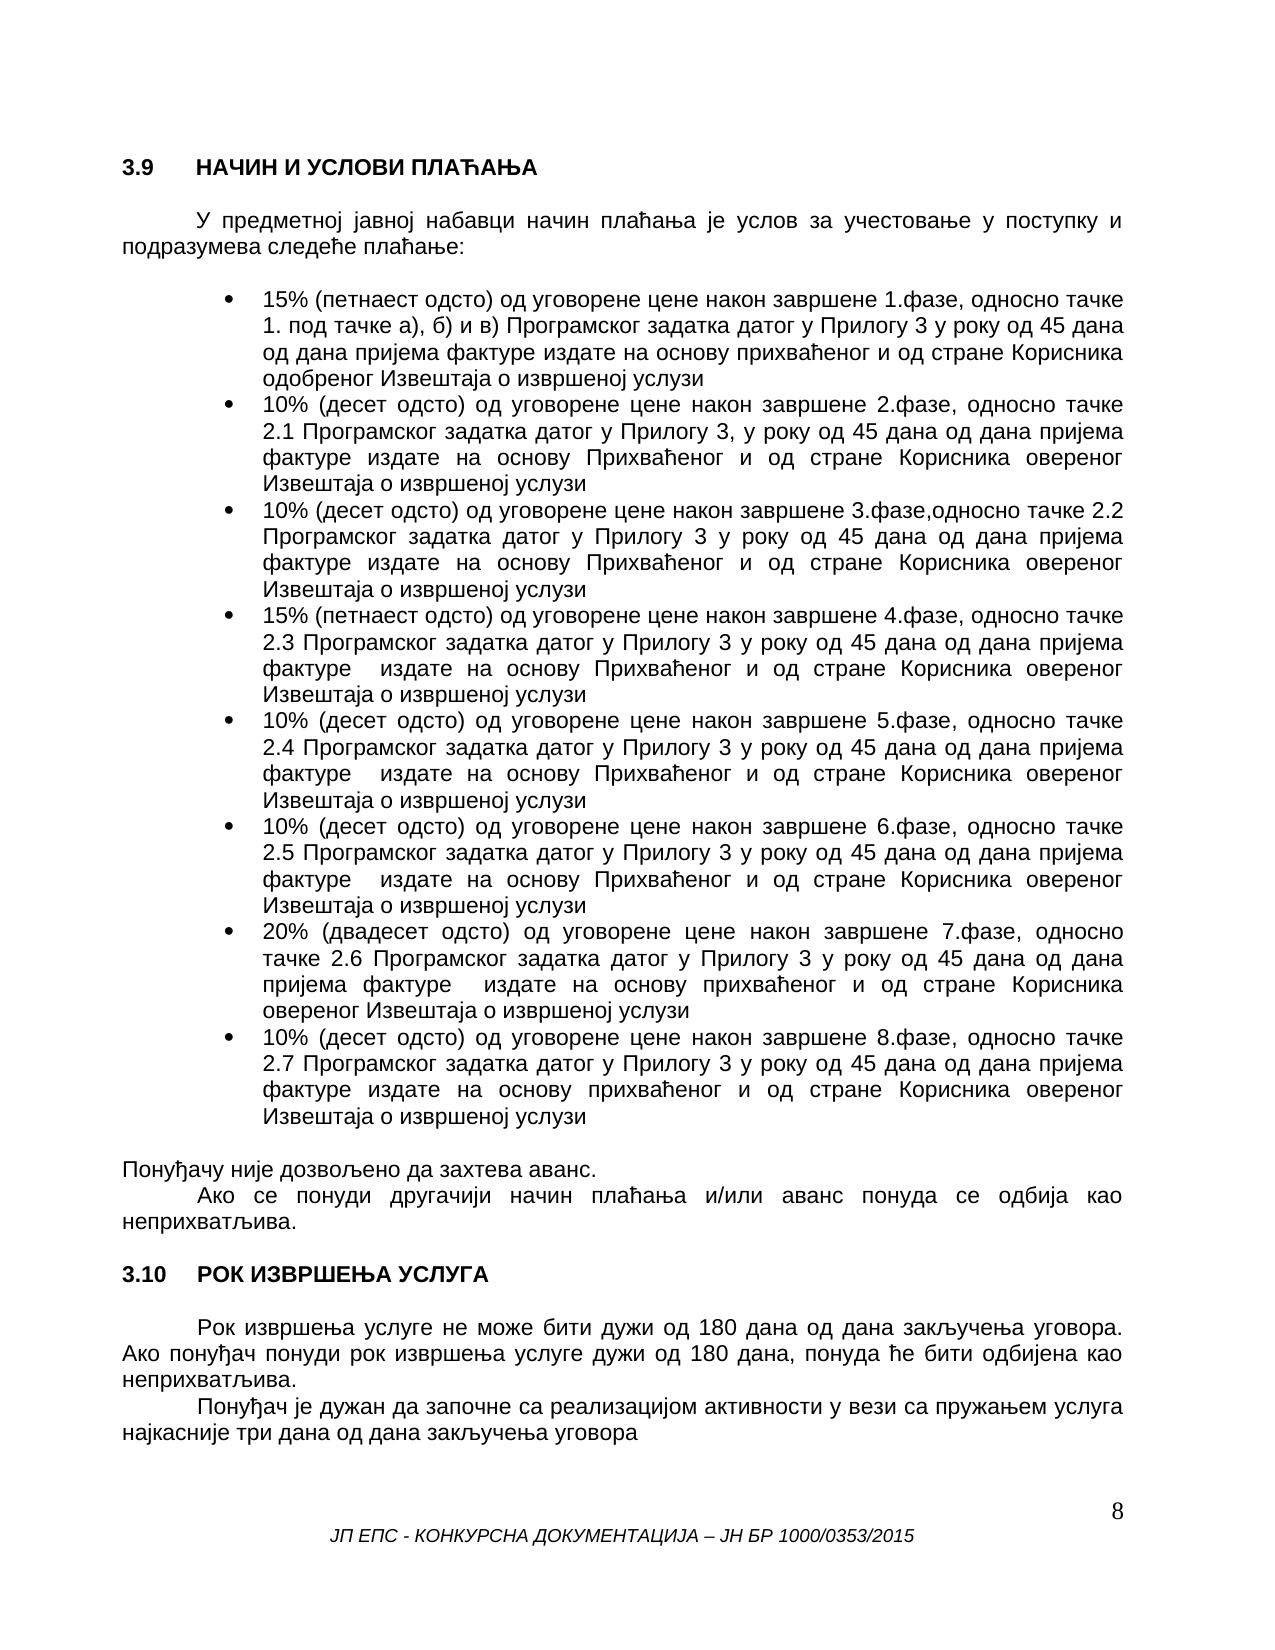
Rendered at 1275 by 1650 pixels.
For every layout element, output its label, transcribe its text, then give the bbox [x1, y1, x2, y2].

subtitle 3.10 РОК ИЗВРШЕЊА УСЛУГА [122, 1261, 1124, 1287]
list 10% (десет одсто) од уговорене цене након завршене 2.фазе, односно тачке 2.1 Програмског задатка датог у Прилогу 3, у року од 45 дана од дана пријема фактуре издате на основу Прихваћеног и од стране Корисника овереног Извештаја о извршеној услузи [225, 391, 1124, 497]
subtitle 3.9 НАЧИН И УСЛОВИ ПЛАЋАЊА [122, 154, 1124, 180]
list 10% (десет одсто) од уговорене цене након завршене 3.фазе,односно тачке 2.2 Програмског задатка датог у Прилогу 3 у року од 45 дана од дана пријема фактуре издате на основу Прихваћеног и од стране Корисника овереног Извештаја о извршеној услузи [225, 497, 1124, 602]
text Рок извршења услуге не може бити дужи од 180 дана од дана закључења уговора. Ако понуђач понуди рок извршења услуге дужи од 180 дана, понуда ће бити одбијена као неприхватљива. [122, 1314, 1124, 1393]
list 10% (десет одсто) од уговорене цене након завршене 6.фазе, односно тачке 2.5 Програмског задатка датог у Прилогу 3 у року од 45 дана од дана пријема фактуре издате на основу Прихваћеног и од стране Корисника овереног Извештаја о извршеној услузи [225, 813, 1124, 918]
list 10% (десет одсто) од уговорене цене након завршене 8.фазе, односно тачке 2.7 Програмског задатка датог у Прилогу 3 у року од 45 дана од дана пријема фактуре издате на основу прихваћеног и од стране Корисника овереног Извештаја о извршеној услузи [225, 1024, 1124, 1129]
text У предметној јавној набавци начин плаћања је услов за учестовање у поступку и подразумева следеће плаћање: [122, 207, 1124, 259]
text Понуђач је дужан да започне са реализацијом активности у вези са пружањем услуга најкасније три дана од дана закључења уговора [122, 1393, 1124, 1445]
list 10% (десет одсто) од уговорене цене након завршене 5.фазе, односно тачке 2.4 Програмског задатка датог у Прилогу 3 у року од 45 дана од дана пријема фактуре издате на основу Прихваћеног и од стране Корисника овереног Извештаја о извршеној услузи [225, 707, 1124, 813]
text Ако се понуди другачији начин плаћања и/или аванс понуда се одбија као неприхватљива. [122, 1182, 1124, 1234]
text Понуђачу није дозвољено да захтева аванс. [122, 1156, 1124, 1182]
list 15% (петнаест одсто) од уговорене цене након завршене 1.фазе, односно тачке 1. под тачке а), б) и в) Програмског задатка датог у Прилогу 3 у року од 45 дана од дана пријема фактуре издате на основу прихваћеног и од стране Корисника одобреног Извештаја о извршеној услузи [225, 286, 1124, 391]
list 15% (петнаест одсто) од уговорене цене након завршене 4.фазе, односно тачке 2.3 Програмског задатка датог у Прилогу 3 у року од 45 дана од дана пријема фактуре издате на основу Прихваћеног и од стране Корисника овереног Извештаја о извршеној услузи [225, 602, 1124, 707]
list 20% (двадесет одсто) од уговорене цене након завршене 7.фазе, односно тачке 2.6 Програмског задатка датог у Прилогу 3 у року од 45 дана од дана пријема фактуре издате на основу прихваћеног и од стране Корисника овереног Извештаја о извршеној услузи [225, 918, 1124, 1024]
